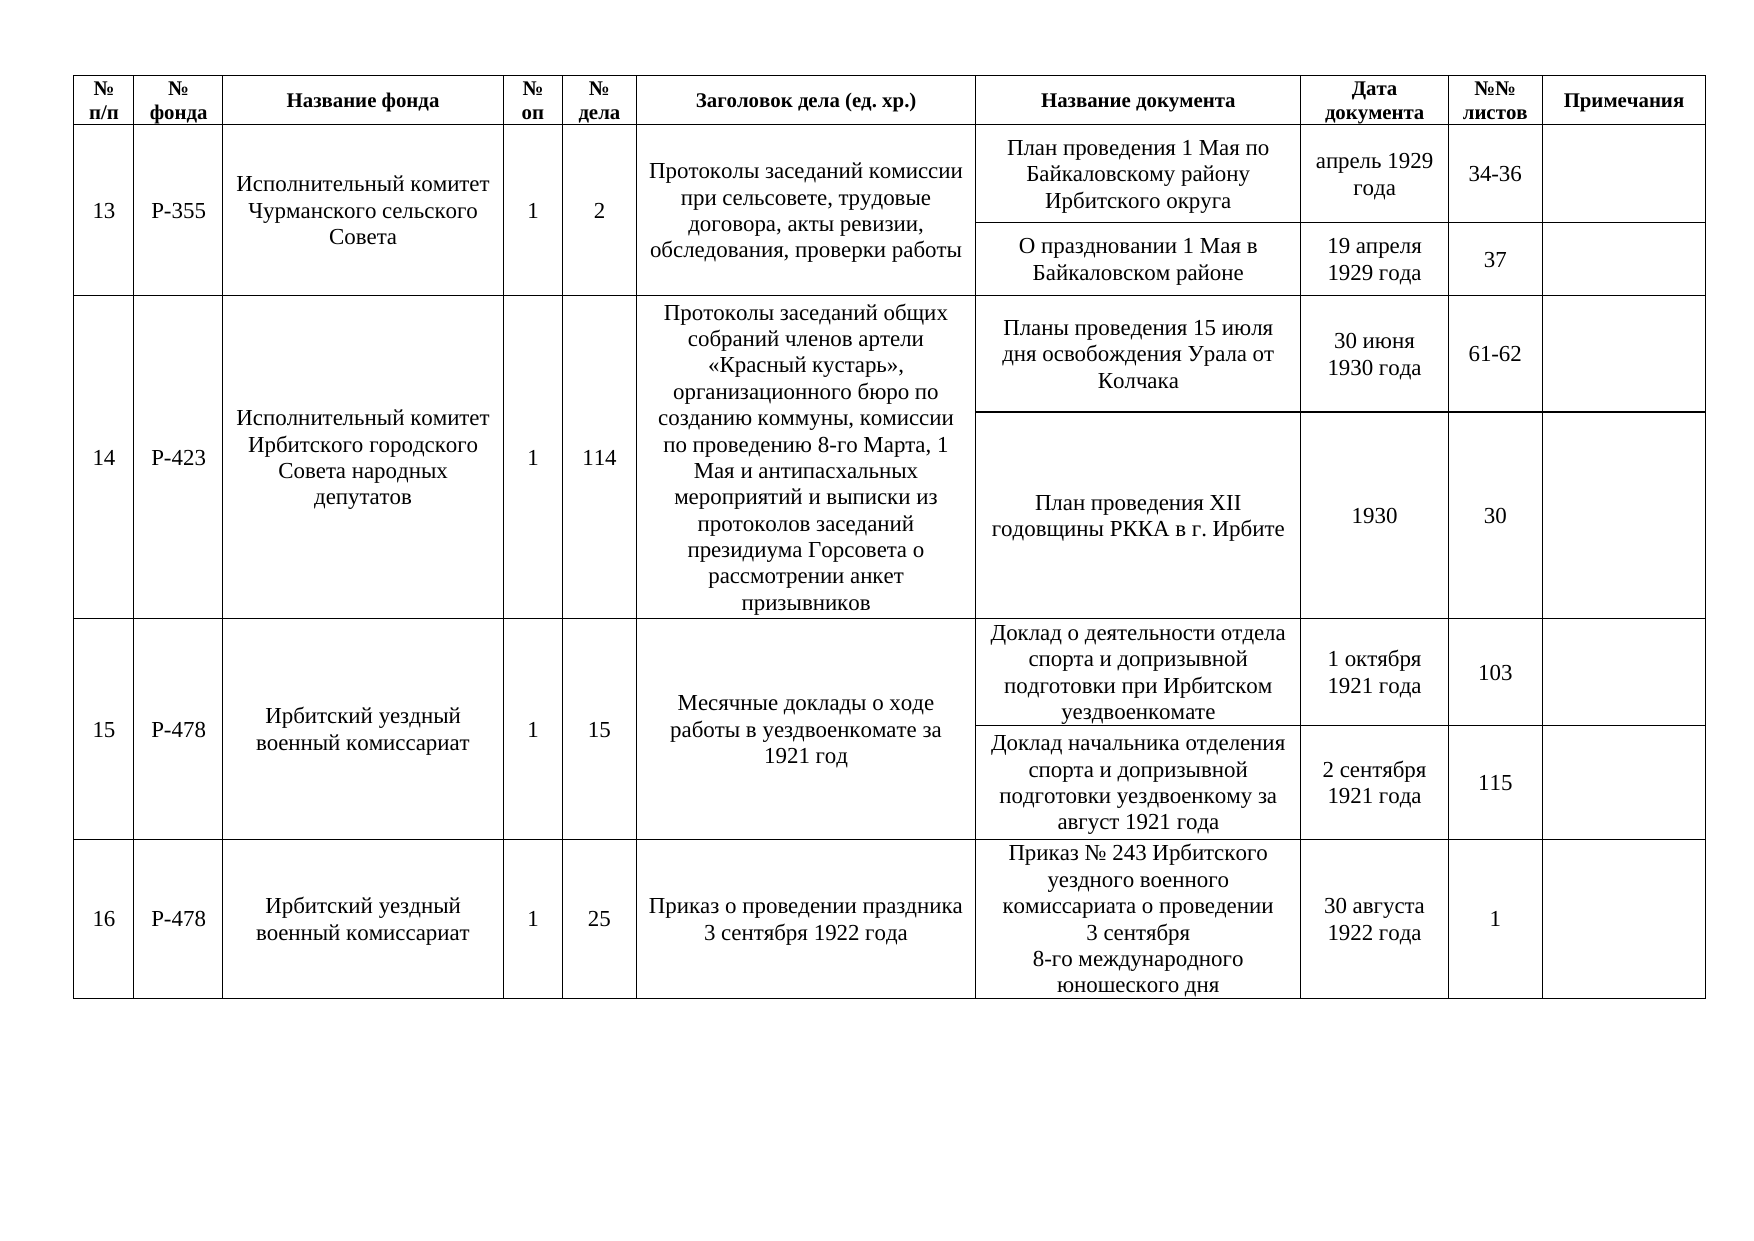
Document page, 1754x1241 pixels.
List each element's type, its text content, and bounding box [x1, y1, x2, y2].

table_cell 1 октября 1921 года [1301, 619, 1448, 724]
table_cell 15 [74, 619, 133, 838]
table_cell Доклад начальника отделения спорта и допризывной подготовки уездвоенкому за август 1921 года [976, 726, 1300, 838]
table_cell Планы проведения 15 июля дня освобождения Урала от Колчака [976, 296, 1300, 411]
table_cell [1543, 296, 1705, 411]
table_cell [1543, 726, 1705, 838]
table_cell Р-478 [134, 619, 222, 838]
table_cell Ирбитский уездный военный комиссариат [223, 619, 503, 838]
table_cell Ирбитский уездный военный комиссариат [223, 840, 503, 998]
table_cell Приказ о проведении праздника 3 сентября 1922 года [637, 840, 975, 998]
table_header № п/п [74, 76, 133, 124]
table_header №№ листов [1449, 76, 1542, 124]
table_cell 19 апреля 1929 года [1301, 223, 1448, 295]
table_cell 1 [1449, 840, 1542, 998]
table_cell 30 [1449, 413, 1542, 618]
table_cell 14 [74, 296, 133, 618]
table_cell [1543, 413, 1705, 618]
table_cell Исполнительный комитет Ирбитского городского Совета народных депутатов [223, 296, 503, 618]
table_cell 25 [563, 840, 636, 998]
table_cell 1 [504, 619, 562, 838]
table_cell [1543, 840, 1705, 998]
table_cell 16 [74, 840, 133, 998]
table_cell Протоколы заседаний комиссии при сельсовете, трудовые договора, акты ревизии, обследования, проверки работы [637, 125, 975, 295]
table_header Дата документа [1301, 76, 1448, 124]
table_cell Исполнительный комитет Чурманского сельского Совета [223, 125, 503, 295]
table_cell апрель 1929 года [1301, 125, 1448, 222]
table_cell 2 [563, 125, 636, 295]
table_header Примечания [1543, 76, 1705, 124]
table_header Название фонда [223, 76, 503, 124]
table_header Название документа [976, 76, 1300, 124]
table_cell 13 [74, 125, 133, 295]
table_cell [1543, 619, 1705, 724]
table_cell Месячные доклады о ходе работы в уездвоенкомате за 1921 год [637, 619, 975, 838]
table_cell 114 [563, 296, 636, 618]
table_cell 103 [1449, 619, 1542, 724]
table_header Заголовок дела (ед. хр.) [637, 76, 975, 124]
table_header № фонда [134, 76, 222, 124]
table_cell 15 [563, 619, 636, 838]
table_cell Р-355 [134, 125, 222, 295]
table_cell 34-36 [1449, 125, 1542, 222]
table_cell Р-423 [134, 296, 222, 618]
table_cell План проведения 1 Мая по Байкаловскому району Ирбитского округа [976, 125, 1300, 222]
table_cell 1 [504, 125, 562, 295]
table_header № оп [504, 76, 562, 124]
table_cell 1930 [1301, 413, 1448, 618]
table_cell Приказ № 243 Ирбитского уездного военного комиссариата о проведении 3 сентября 8-го международного юношеского дня [976, 840, 1300, 998]
table_cell 30 июня 1930 года [1301, 296, 1448, 411]
table_cell [1543, 223, 1705, 295]
table_header № дела [563, 76, 636, 124]
table_cell Протоколы заседаний общих собраний членов артели «Красный кустарь», организационного бюро по созданию коммуны, комиссии по проведению 8-го Марта, 1 Мая и антипасхальных мероприятий и выписки из протоколов заседаний президиума Горсовета о рассмотрении анкет призывников [637, 296, 975, 618]
table_cell 37 [1449, 223, 1542, 295]
table_cell Р-478 [134, 840, 222, 998]
table_cell Доклад о деятельности отдела спорта и допризывной подготовки при Ирбитском уездвоенкомате [976, 619, 1300, 724]
table_cell План проведения XII годовщины РККА в г. Ирбите [976, 413, 1300, 618]
table_cell 61-62 [1449, 296, 1542, 411]
table_cell 2 сентября 1921 года [1301, 726, 1448, 838]
table_cell 1 [504, 840, 562, 998]
table_cell [1543, 125, 1705, 222]
table_cell 115 [1449, 726, 1542, 838]
table_cell 30 августа 1922 года [1301, 840, 1448, 998]
table_cell 1 [504, 296, 562, 618]
table_cell О праздновании 1 Мая в Байкаловском районе [976, 223, 1300, 295]
